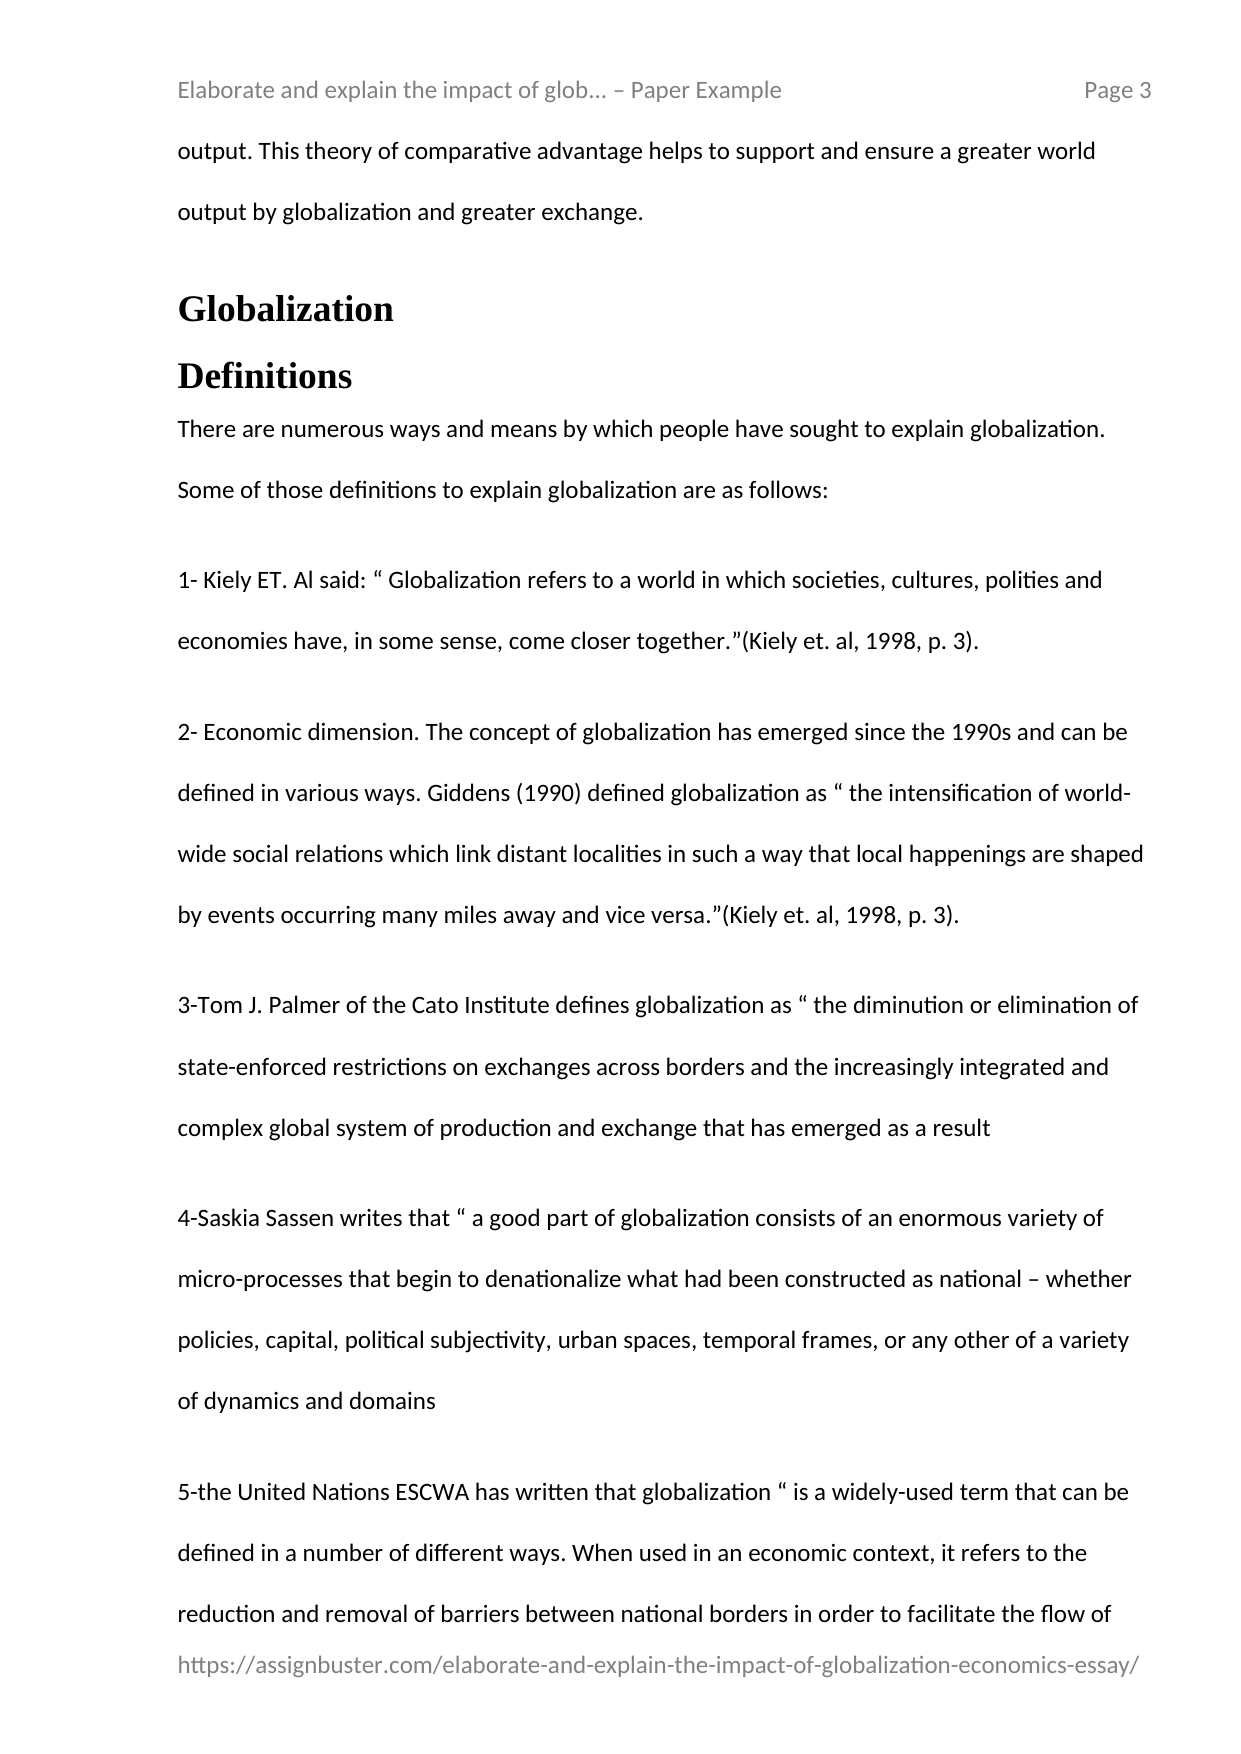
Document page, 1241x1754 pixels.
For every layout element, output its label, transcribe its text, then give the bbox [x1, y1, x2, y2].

text There are numerous ways and means by which people have sought to explain globalization. Some of those definitions to explain globalization are as follows: [177, 413, 1152, 504]
subtitle Definitions [177, 354, 1152, 397]
subtitle Globalization [177, 286, 1152, 329]
text 3-Tom J. Palmer of the Cato Institute defines globalization as “ the diminution or elimination of state-enforced restrictions on exchanges across borders and the increasingly integrated and complex global system of production and exchange that has emerged as a result [177, 989, 1152, 1142]
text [177, 135, 1152, 226]
text 2- Economic dimension. The concept of globalization has emerged since the 1990s and can be defined in various ways. Giddens (1990) defined globalization as “ the intensification of world-wide social relations which link distant localities in such a way that local happenings are shaped by events occurring many miles away and vice versa.”(Kiely et. al, 1998, p. 3). [177, 716, 1152, 929]
text 1- Kiely ET. Al said: “ Globalization refers to a world in which societies, cultures, polities and economies have, in some sense, come closer together.”(Kiely et. al, 1998, p. 3). [177, 564, 1152, 656]
text 4-Saskia Sassen writes that “ a good part of globalization consists of an enormous variety of micro-processes that begin to denationalize what had been constructed as national – whether policies, capital, political subjectivity, urban spaces, temporal frames, or any other of a variety of dynamics and domains [177, 1202, 1152, 1416]
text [177, 1476, 1152, 1628]
